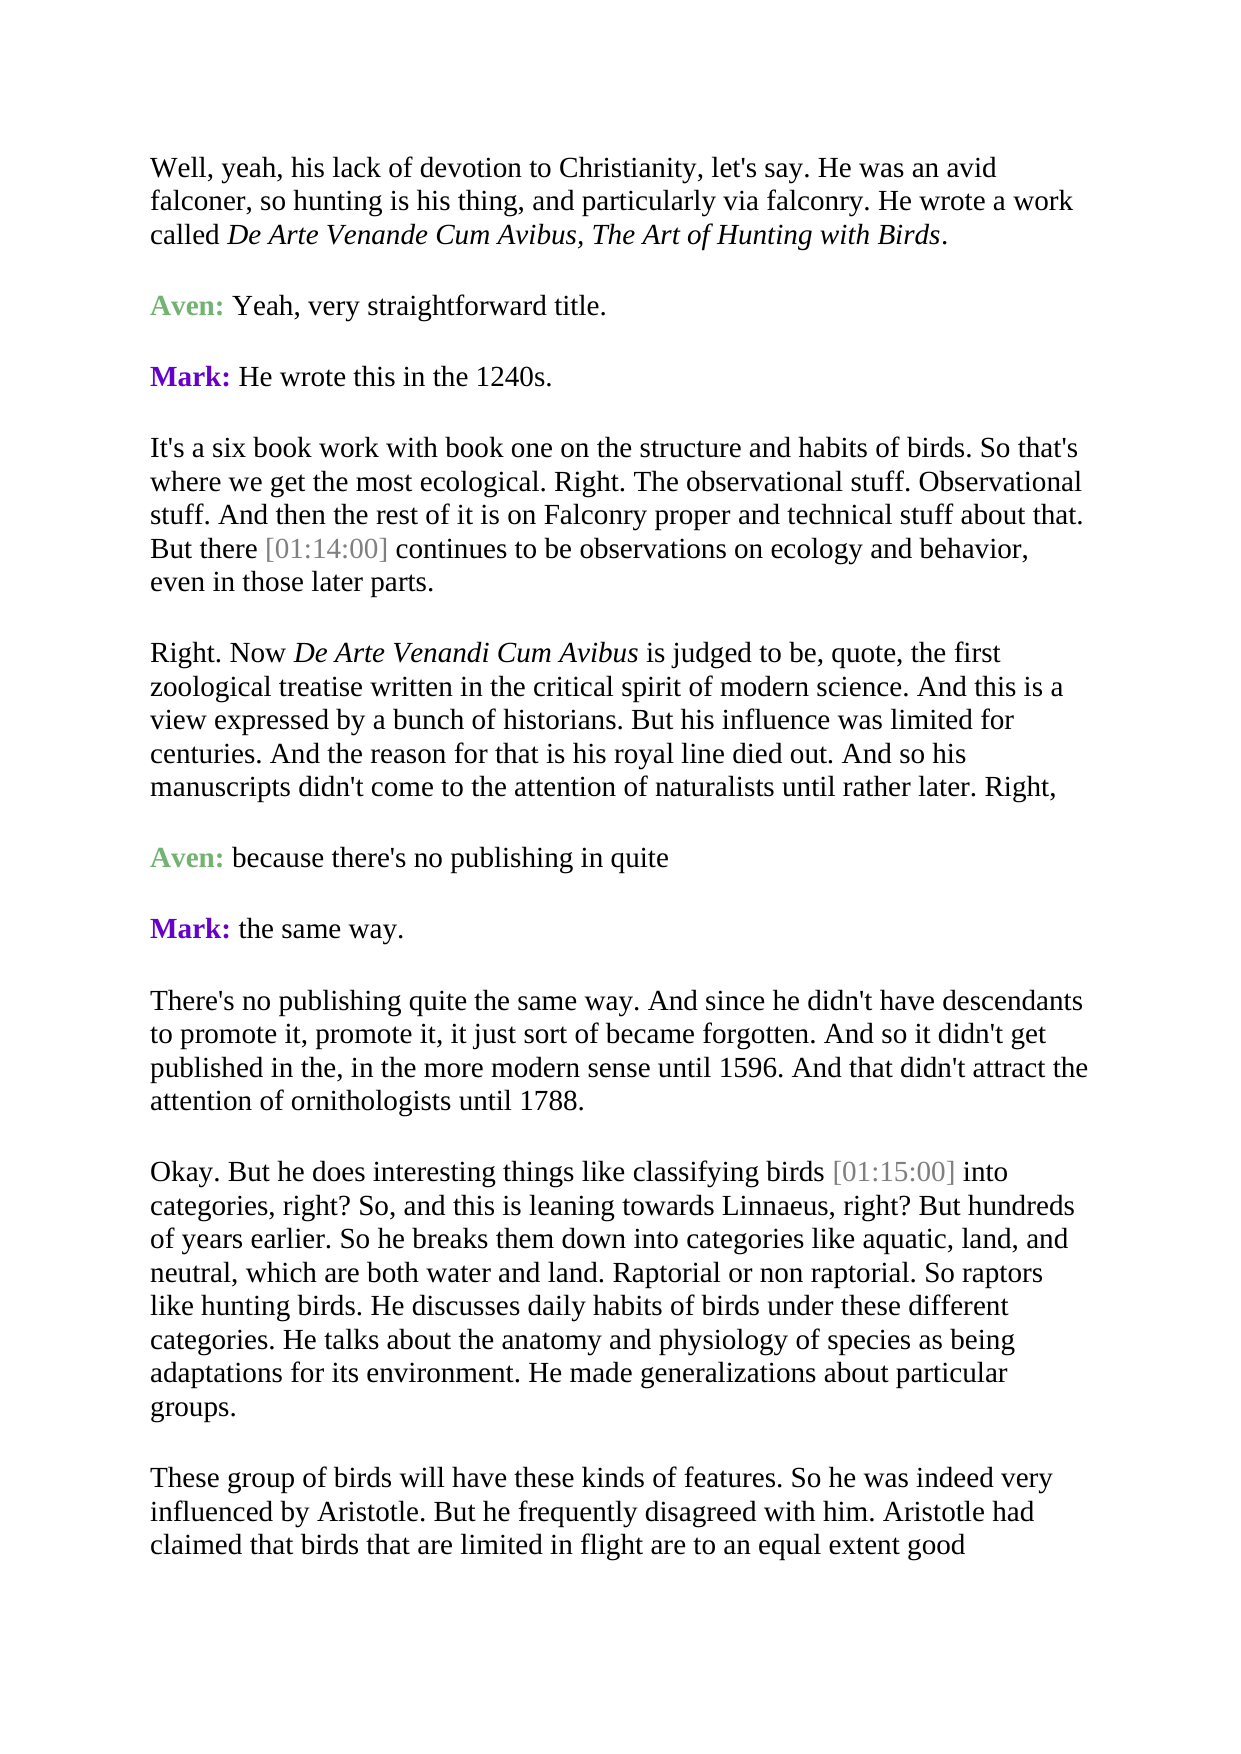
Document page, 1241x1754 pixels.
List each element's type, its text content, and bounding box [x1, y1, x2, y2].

text Mark: He wrote this in the 1240s. [150, 359, 1090, 393]
text Okay. But he does interesting things like classifying birds [01:15:00] into categories, right? So, and this is leaning towards Linnaeus, right? But hundreds of years earlier. So he breaks them down into categories like aquatic, land, and neutral, which are both water and land. Raptorial or non raptorial. So raptors like hunting birds. He discusses daily habits of birds under these different categories. He talks about the anatomy and physiology of species as being adaptations for its environment. He made generalizations about particular groups. [150, 1154, 1090, 1423]
text Mark: the same way. [150, 912, 1090, 945]
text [150, 1460, 1090, 1561]
text It's a six book work with book one on the structure and habits of birds. So that's where we get the most ecological. Right. The observational stuff. Observational stuff. And then the rest of it is on Falconry proper and technical stuff about that. But there [01:14:00] continues to be observations on ecology and behavior, even in those later parts. [150, 430, 1090, 598]
text Well, yeah, his lack of devotion to Christianity, let's say. He was an avid falconer, so hunting is his thing, and particularly via falconry. He wrote a work called De Arte Venande Cum Avibus, The Art of Hunting with Birds. [150, 150, 1090, 251]
text There's no publishing quite the same way. And since he didn't have descendants to promote it, promote it, it just sort of became forgotten. And so it didn't get published in the, in the more modern sense until 1596. And that didn't attract the attention of ornithologists until 1788. [150, 983, 1090, 1117]
text Aven: Yeah, very straightforward title. [150, 288, 1090, 322]
text Right. Now De Arte Venandi Cum Avibus is judged to be, quote, the first zoological treatise written in the critical spirit of modern science. And this is a view expressed by a bunch of historians. But his influence was limited for centuries. And the reason for that is his royal line died out. And so his manuscripts didn't come to the attention of naturalists until rather later. Right, [150, 635, 1090, 803]
text Aven: because there's no publishing in quite [150, 841, 1090, 874]
